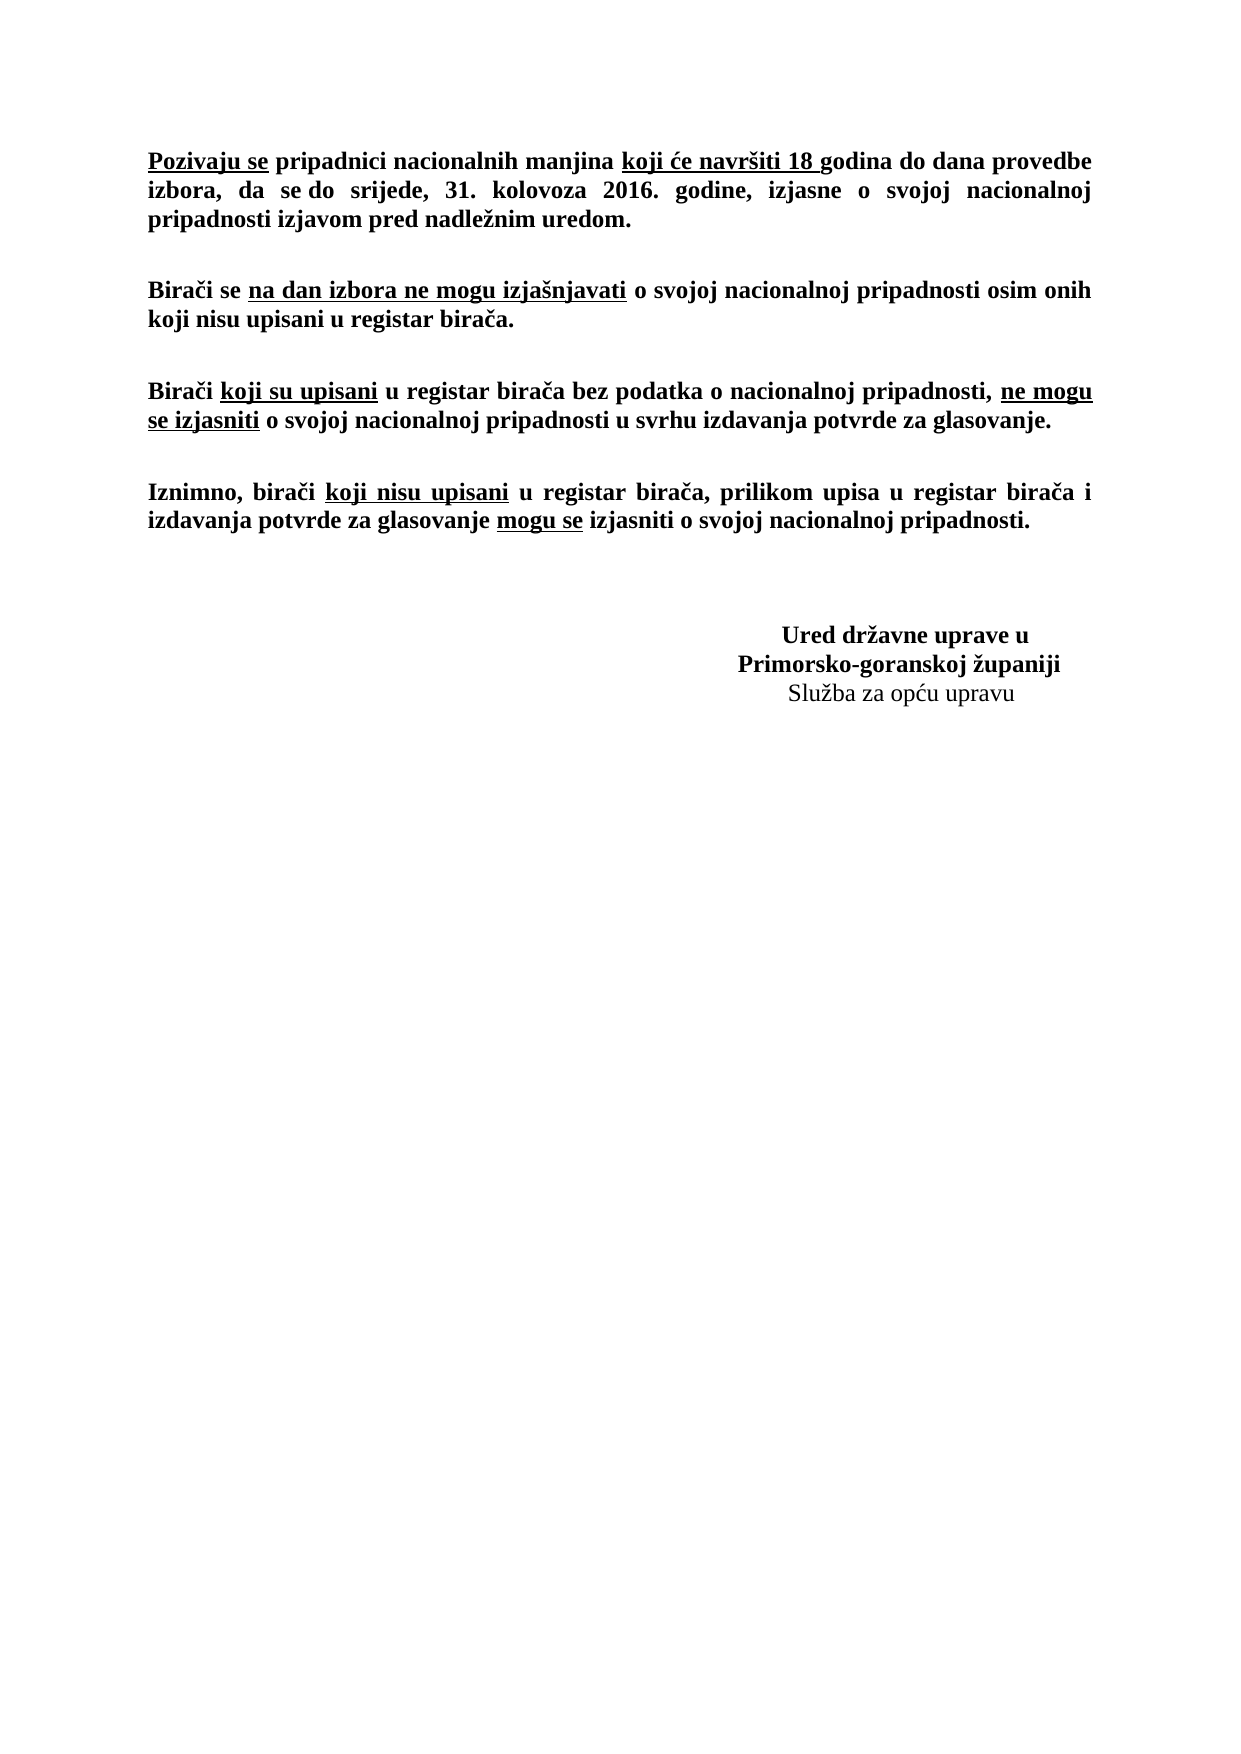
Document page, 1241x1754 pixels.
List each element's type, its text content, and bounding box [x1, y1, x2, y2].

text Primorsko-goranskoj županiji [664, 649, 1092, 678]
text Ured državne uprave u [738, 621, 1092, 649]
text Iznimno, birači koji nisu upisani u registar birača, prilikom upisa u registar birača i izdavanja potvrde za glasovanje mogu se izjasniti o svojoj nacionalnoj pripadnosti. [148, 477, 1092, 534]
text Pozivaju se pripadnici nacionalnih manjina koji će navršiti 18 godina do dana provedbe izbora, da se do srijede, 31. kolovoza 2016. godine, izjasne o svojoj nacionalnoj pripadnosti izjavom pred nadležnim uredom. [148, 146, 1092, 232]
text Služba za opću upravu [664, 678, 1092, 707]
text Birači se na dan izbora ne mogu izjašnjavati o svojoj nacionalnoj pripadnosti osim onih koji nisu upisani u registar birača. [148, 276, 1092, 333]
text Birači koji su upisani u registar birača bez podatka o nacionalnoj pripadnosti, ne mogu se izjasniti o svojoj nacionalnoj pripadnosti u svrhu izdavanja potvrde za glasovanje. [148, 376, 1092, 434]
